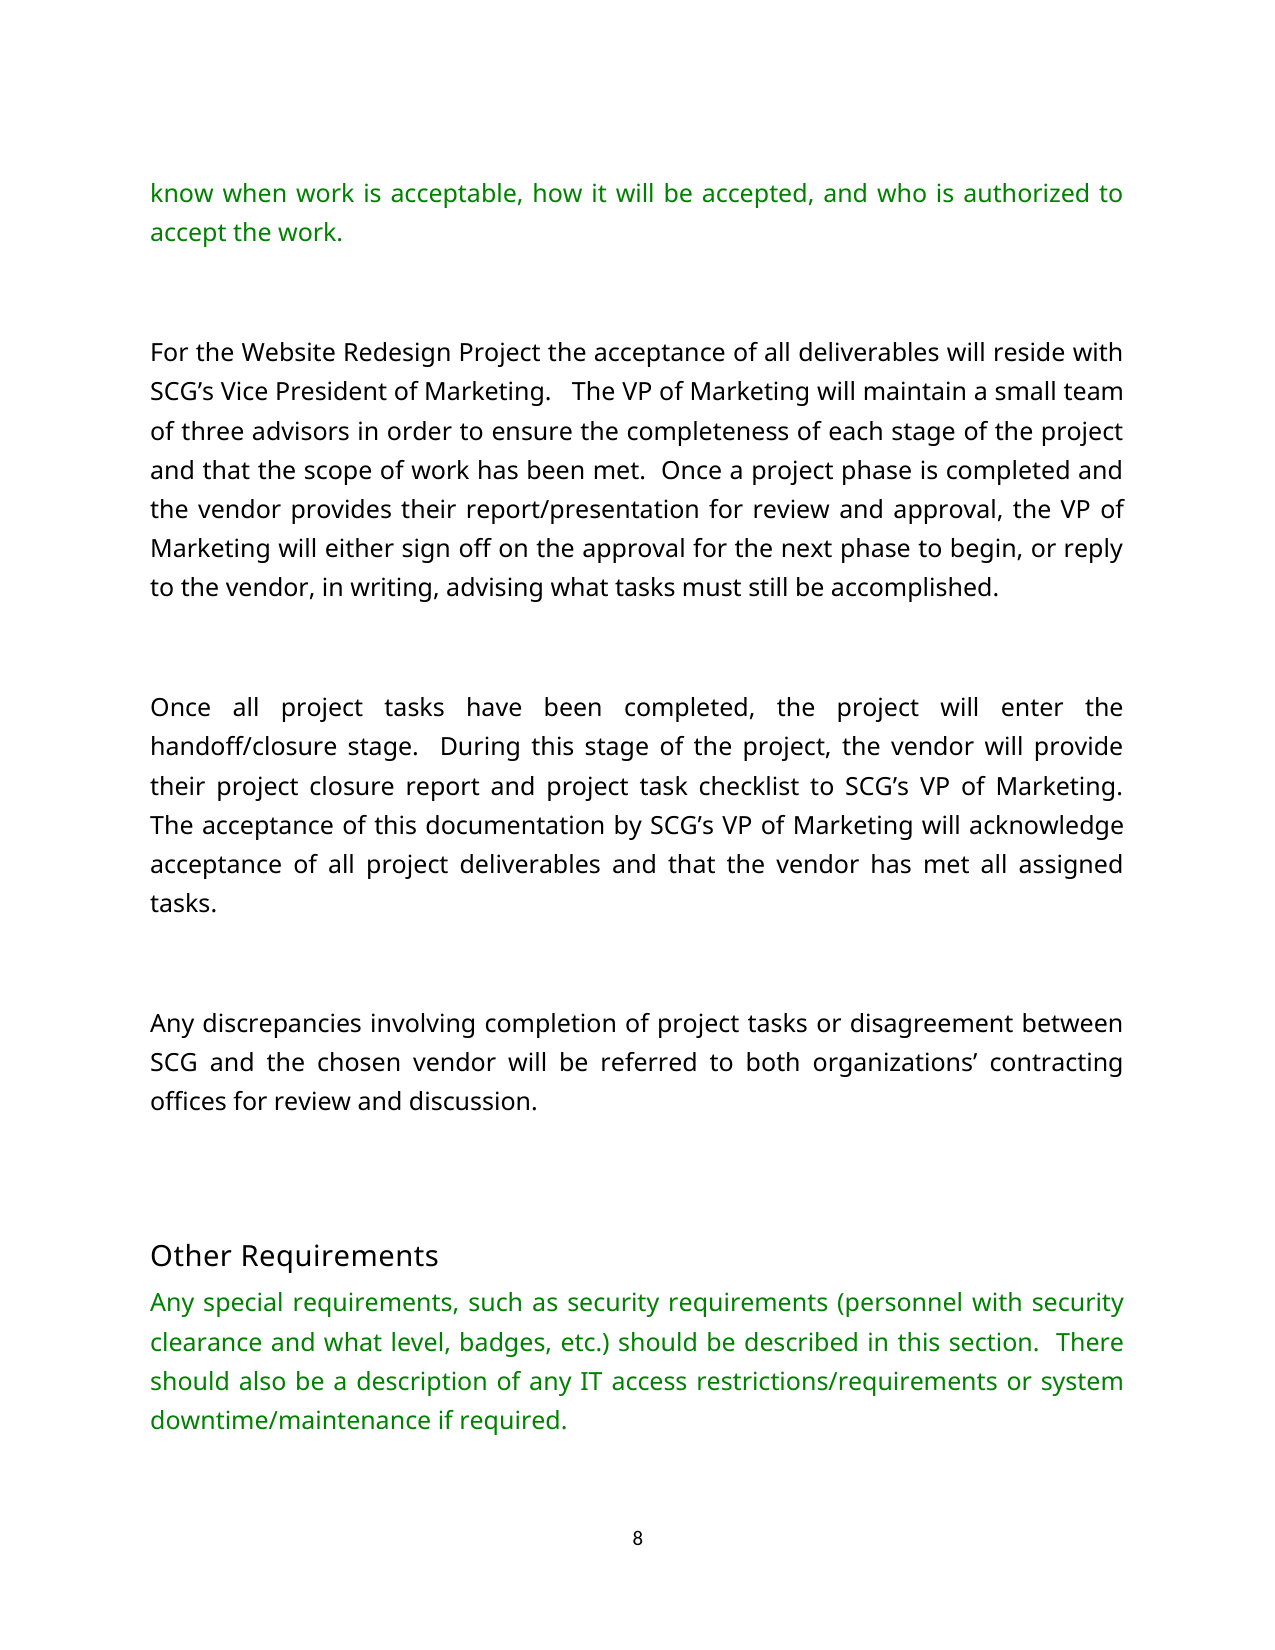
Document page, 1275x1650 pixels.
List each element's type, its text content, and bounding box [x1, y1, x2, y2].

subtitle Other Requirements [150, 1235, 1125, 1275]
text Any discrepancies involving completion of project tasks or disagreement between SCG and the chosen vendor will be referred to both organizations’ contracting offices for review and discussion. [150, 1006, 1125, 1118]
text Once all project tasks have been completed, the project will enter the handoff/closure stage. During this stage of the project, the vendor will provide their project closure report and project task checklist to SCG’s VP of Marketing. The acceptance of this documentation by SCG’s VP of Marketing will acknowledge acceptance of all project deliverables and that the vendor has met all assigned tasks. [150, 690, 1125, 920]
text For the Website Redesign Project the acceptance of all deliverables will reside with SCG’s Vice President of Marketing. The VP of Marketing will maintain a small team of three advisors in order to ensure the completeness of each stage of the project and that the scope of work has been met. Once a project phase is completed and the vendor provides their report/presentation for review and approval, the VP of Marketing will either sign off on the approval for the next phase to begin, or reply to the vendor, in writing, advising what tasks must still be accomplished. [150, 335, 1125, 604]
text Any special requirements, such as security requirements (personnel with security clearance and what level, badges, etc.) should be described in this section. There should also be a description of any IT access restrictions/requirements or system downtime/maintenance if required. [150, 1285, 1125, 1437]
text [150, 176, 1125, 249]
